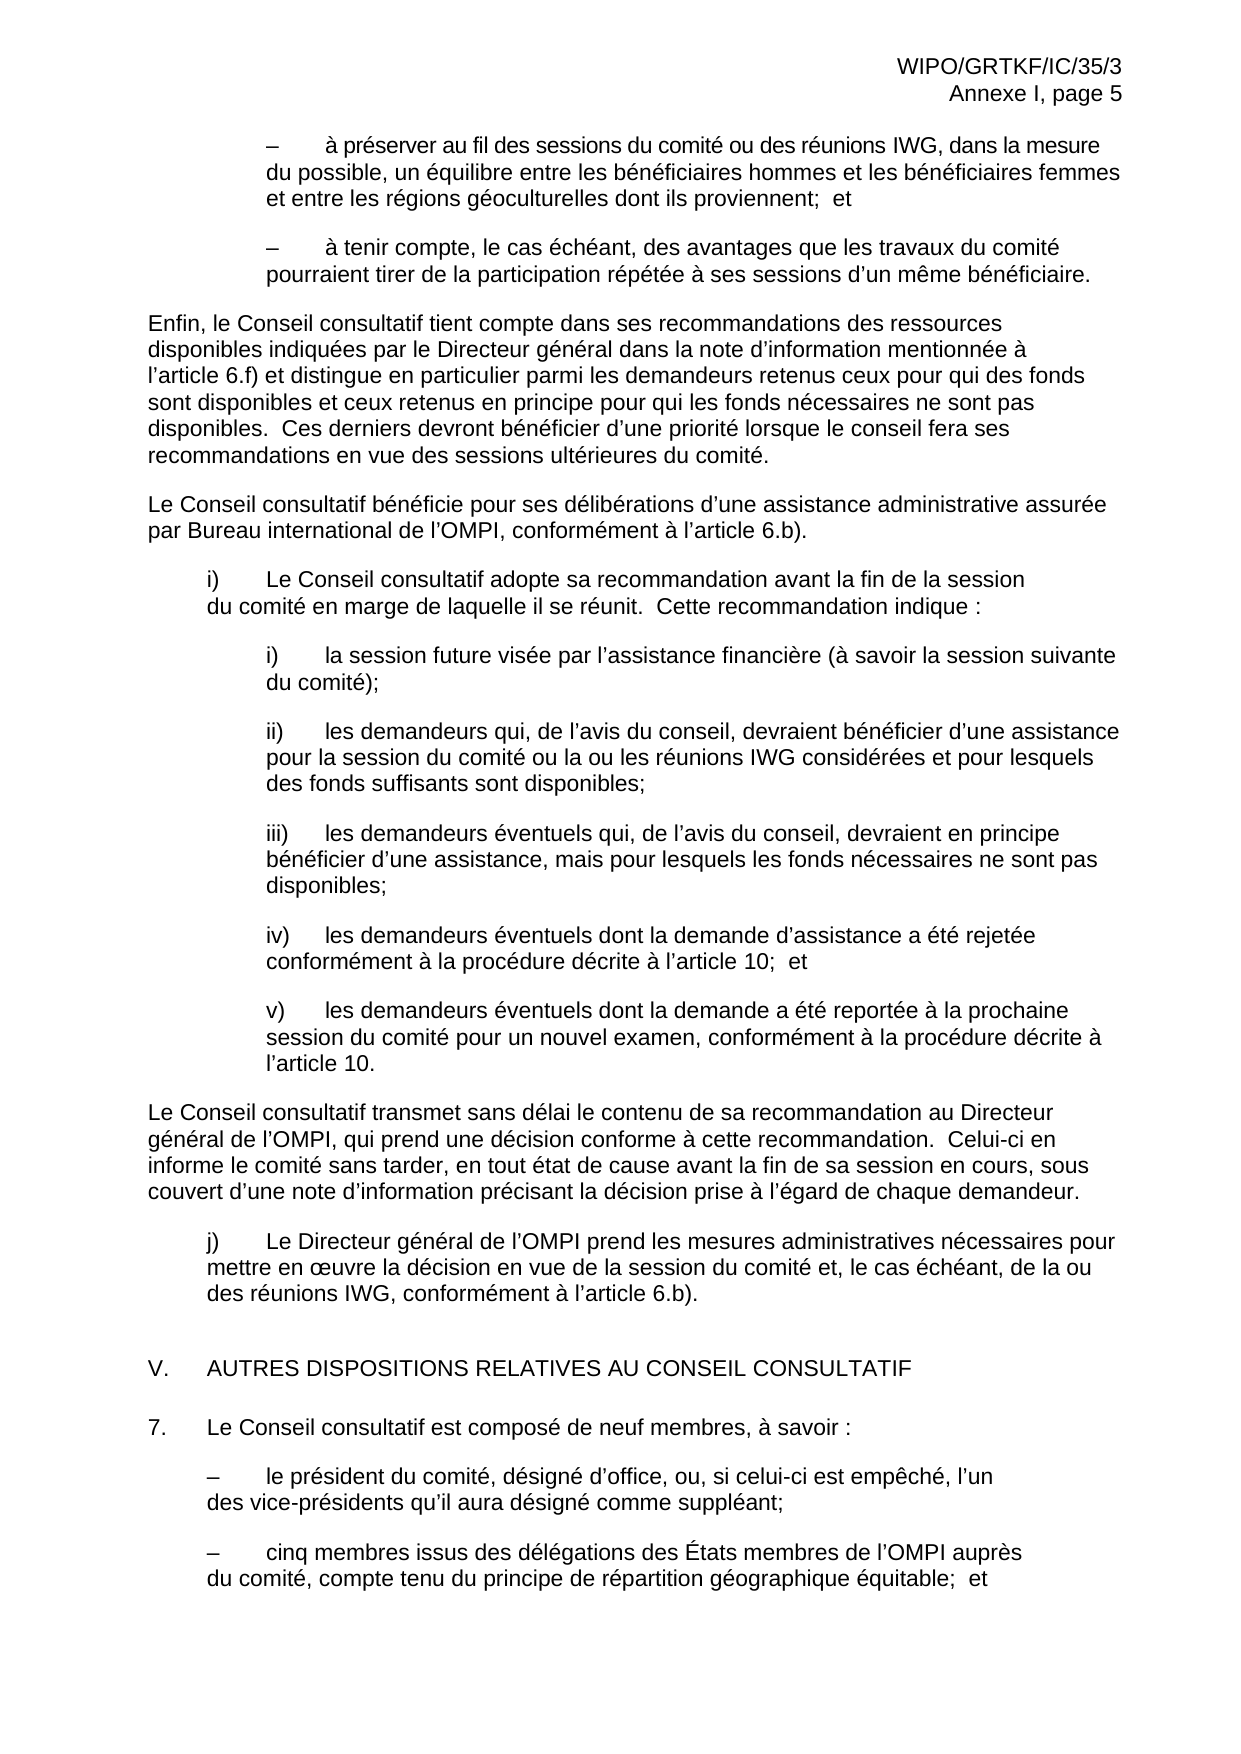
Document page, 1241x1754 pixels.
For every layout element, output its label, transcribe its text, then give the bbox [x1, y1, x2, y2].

subtitle V. Autres dispositions relatives au conseil consultatif [148, 1354, 1122, 1381]
list la session future visée par l’assistance financière (à savoir la session suivante du comité); [266, 642, 1122, 695]
list Le Conseil consultatif transmet sans délai le contenu de sa recommandation au Directeur général de l’OMPI, qui prend une décision conforme à cette recommandation. Celui-ci en informe le comité sans tarder, en tout état de cause avant la fin de sa session en cours, sous couvert d’une note d’information précisant la décision prise à l’égard de chaque demandeur. [148, 1099, 1122, 1205]
list cinq membres issus des délégations des États membres de l’OMPI auprès du comité, compte tenu du principe de répartition géographique équitable; et [207, 1538, 1122, 1591]
list Le Directeur général de l’OMPI prend les mesures administratives nécessaires pour mettre en œuvre la décision en vue de la session du comité et, le cas échéant, de la ou des réunions IWG, conformément à l’article 6.b). [207, 1228, 1122, 1307]
list les demandeurs éventuels dont la demande d’assistance a été rejetée conformément à la procédure décrite à l’article 10; et [266, 922, 1122, 974]
text Le Conseil consultatif est composé de neuf membres, à savoir : [148, 1413, 1122, 1440]
list à tenir compte, le cas échéant, des avantages que les travaux du comité pourraient tirer de la participation répétée à ses sessions d’un même bénéficiaire. [266, 234, 1122, 287]
list le président du comité, désigné d’office, ou, si celui-ci est empêché, l’un des vice-présidents qu’il aura désigné comme suppléant; [207, 1463, 1122, 1516]
list les demandeurs éventuels dont la demande a été reportée à la prochaine session du comité pour un nouvel examen, conformément à la procédure décrite à l’article 10. [266, 997, 1122, 1076]
list à préserver au fil des sessions du comité ou des réunions IWG, dans la mesure du possible, un équilibre entre les bénéficiaires hommes et les bénéficiaires femmes et entre les régions géoculturelles dont ils proviennent; et [266, 132, 1122, 211]
list Le Conseil consultatif bénéficie pour ses délibérations d’une assistance administrative assurée par Bureau international de l’OMPI, conformément à l’article 6.b). [148, 491, 1122, 543]
list Le Conseil consultatif adopte sa recommandation avant la fin de la session du comité en marge de laquelle il se réunit. Cette recommandation indique : [207, 566, 1122, 619]
list les demandeurs éventuels qui, de l’avis du conseil, devraient en principe bénéficier d’une assistance, mais pour lesquels les fonds nécessaires ne sont pas disponibles; [266, 820, 1122, 899]
list les demandeurs qui, de l’avis du conseil, devraient bénéficier d’une assistance pour la session du comité ou la ou les réunions IWG considérées et pour lesquels des fonds suffisants sont disponibles; [266, 718, 1122, 797]
list Enfin, le Conseil consultatif tient compte dans ses recommandations des ressources disponibles indiquées par le Directeur général dans la note d’information mentionnée à l’article 6.f) et distingue en particulier parmi les demandeurs retenus ceux pour qui des fonds sont disponibles et ceux retenus en principe pour qui les fonds nécessaires ne sont pas disponibles. Ces derniers devront bénéficier d’une priorité lorsque le conseil fera ses recommandations en vue des sessions ultérieures du comité. [148, 310, 1122, 468]
